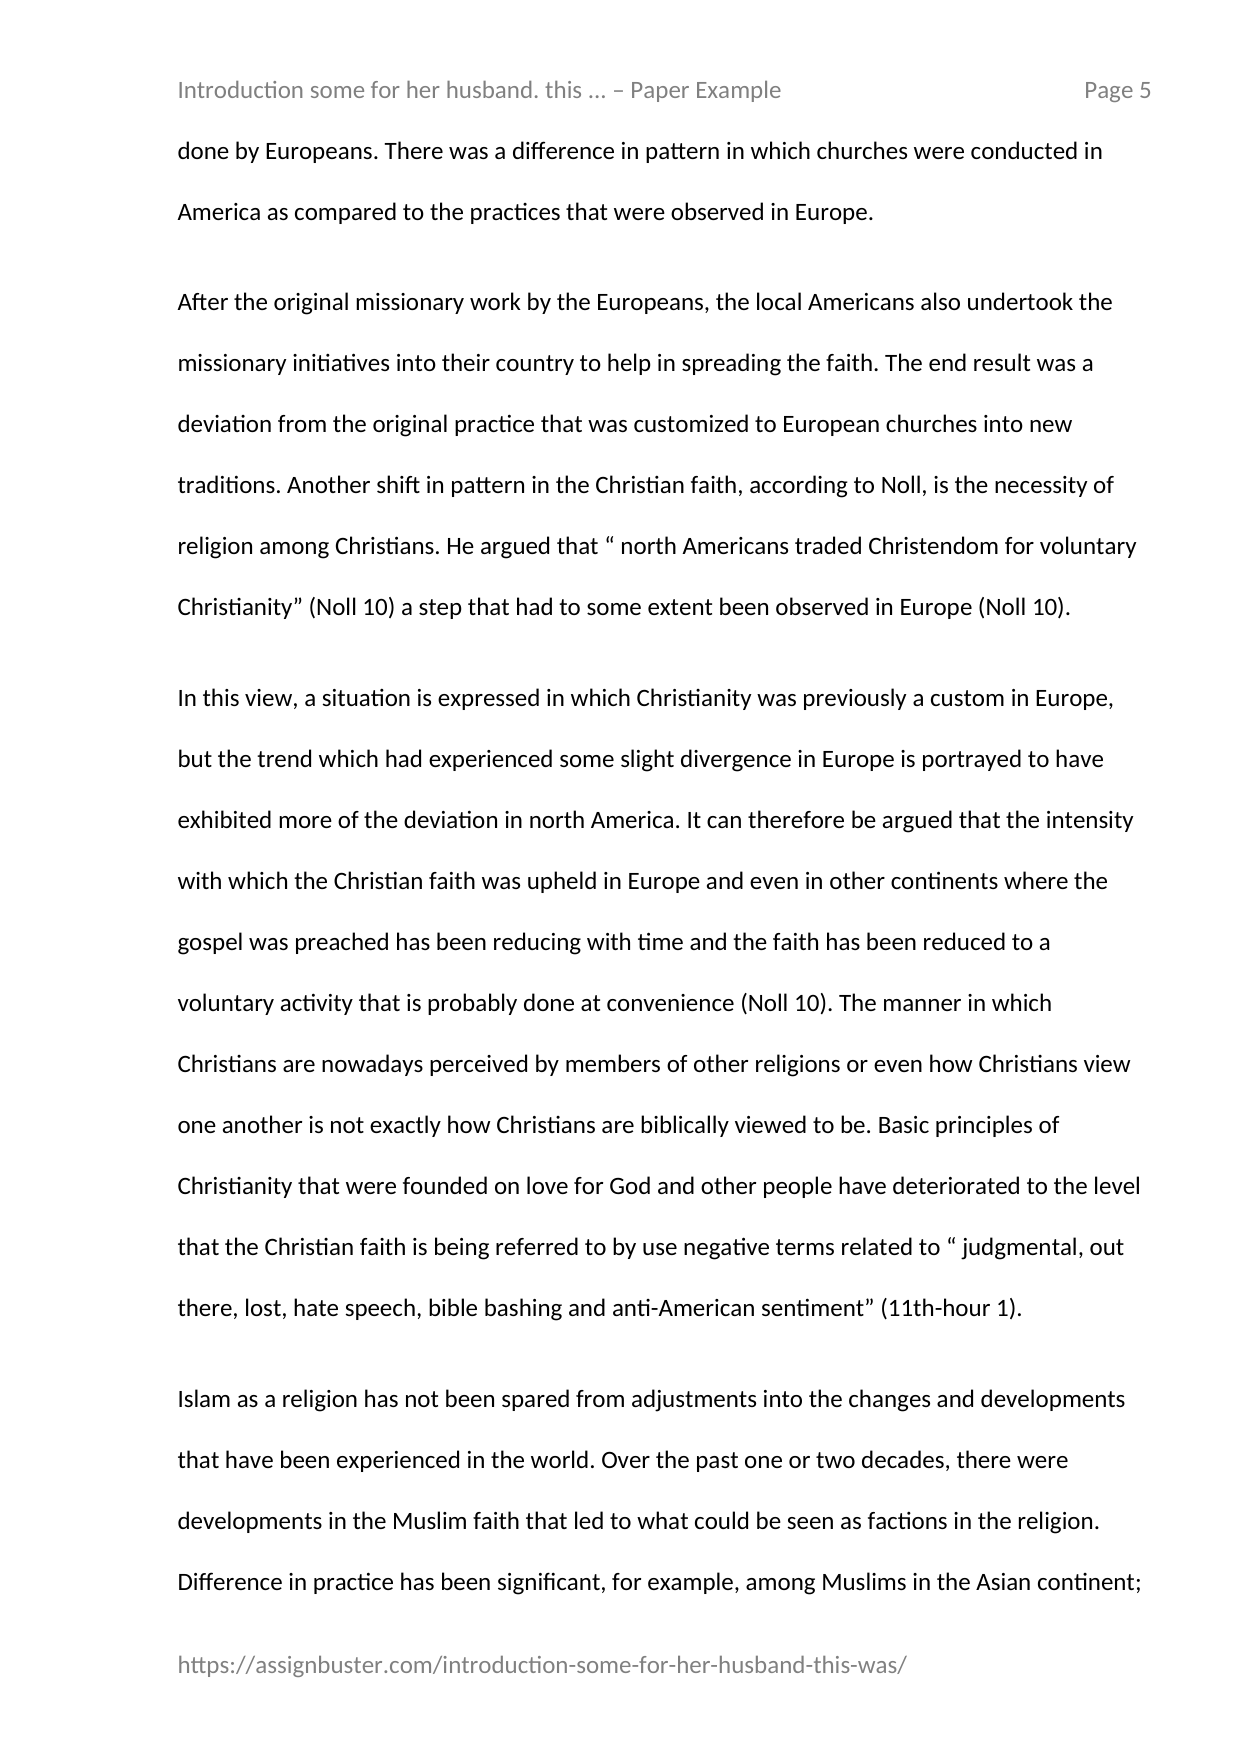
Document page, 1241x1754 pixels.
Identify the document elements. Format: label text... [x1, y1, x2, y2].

text In this view, a situation is expressed in which Christianity was previously a custom in Europe, but the trend which had experienced some slight divergence in Europe is portrayed to have exhibited more of the deviation in north America. It can therefore be argued that the intensity with which the Christian faith was upheld in Europe and even in other continents where the gospel was preached has been reducing with time and the faith has been reduced to a voluntary activity that is probably done at convenience (Noll 10). The manner in which Christians are nowadays perceived by members of other religions or even how Christians view one another is not exactly how Christians are biblically viewed to be. Basic principles of Christianity that were founded on love for God and other people have deteriorated to the level that the Christian faith is being referred to by use negative terms related to “ judgmental, out there, lost, hate speech, bible bashing and anti-American sentiment” (11th-hour 1). [177, 682, 1152, 1323]
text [177, 135, 1152, 226]
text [177, 1383, 1152, 1597]
text After the original missionary work by the Europeans, the local Americans also undertook the missionary initiatives into their country to help in spreading the faith. The end result was a deviation from the original practice that was customized to European churches into new traditions. Another shift in pattern in the Christian faith, according to Noll, is the necessity of religion among Christians. He argued that “ north Americans traded Christendom for voluntary Christianity” (Noll 10) a step that had to some extent been observed in Europe (Noll 10). [177, 286, 1152, 622]
